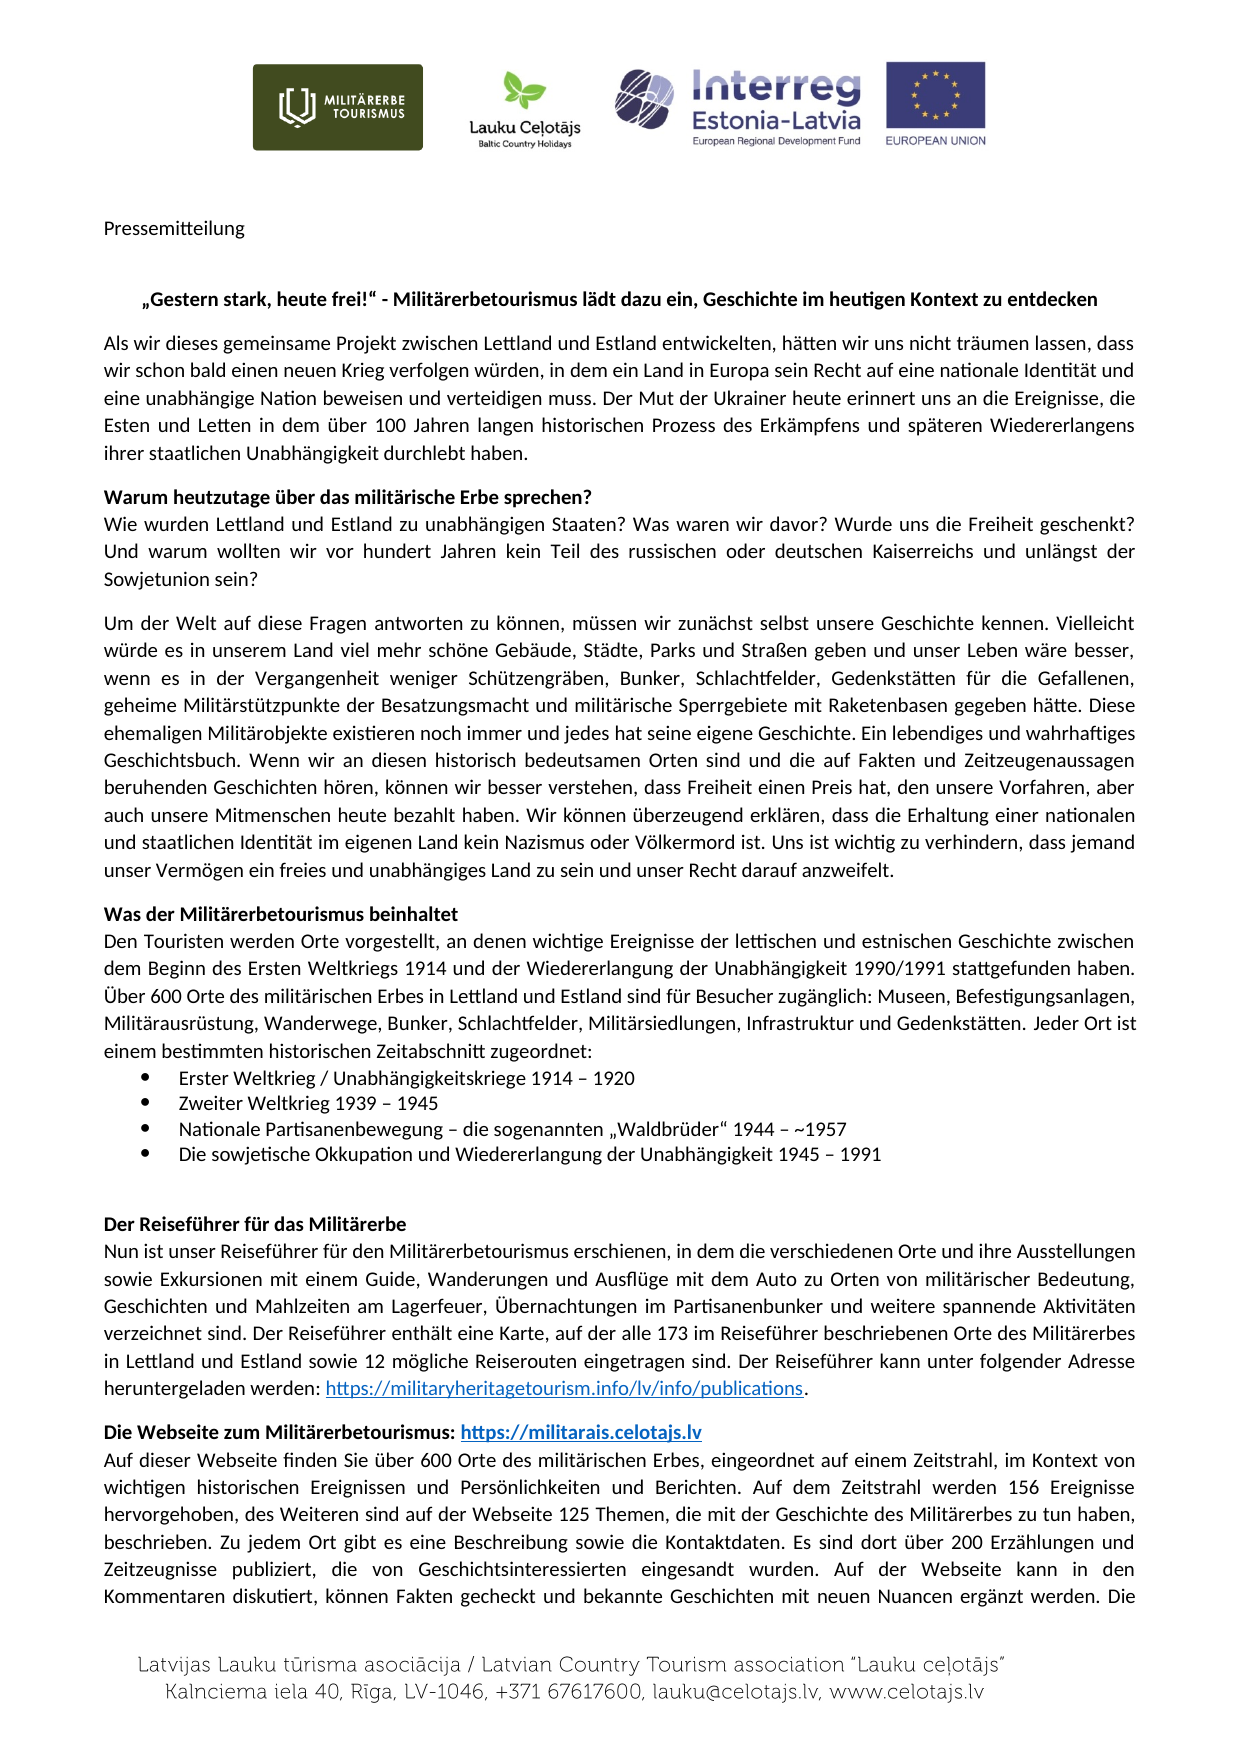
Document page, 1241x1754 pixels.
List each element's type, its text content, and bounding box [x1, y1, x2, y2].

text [103, 1447, 1137, 1609]
text Warum heutzutage über das militärische Erbe sprechen? [103, 484, 1137, 509]
list Zweiter Weltkrieg 1939 – 1945 [141, 1091, 1137, 1116]
text Was der Militärerbetourismus beinhaltet [103, 901, 1137, 926]
text „Gestern stark, heute frei!“ - Militärerbetourismus lädt dazu ein, Geschichte im heutigen Kontext zu entdecken [103, 286, 1137, 312]
text Wie wurden Lettland und Estland zu unabhängigen Staaten? Was waren wir davor? Wurde uns die Freiheit geschenkt? Und warum wollten wir vor hundert Jahren kein Teil des russischen oder deutschen Kaiserreichs und unlängst der Sowjetunion sein? [103, 511, 1137, 592]
text Um der Welt auf diese Fragen antworten zu können, müssen wir zunächst selbst unsere Geschichte kennen. Vielleicht würde es in unserem Land viel mehr schöne Gebäude, Städte, Parks und Straßen geben und unser Leben wäre besser, wenn es in der Vergangenheit weniger Schützengräben, Bunker, Schlachtfelder, Gedenkstätten für die Gefallenen, geheime Militärstützpunkte der Besatzungsmacht und militärische Sperrgebiete mit Raketenbasen gegeben hätte. Diese ehemaligen Militärobjekte existieren noch immer und jedes hat seine eigene Geschichte. Ein lebendiges und wahrhaftiges Geschichtsbuch. Wenn wir an diesen historisch bedeutsamen Orten sind und die auf Fakten und Zeitzeugenaussagen beruhenden Geschichten hören, können wir besser verstehen, dass Freiheit einen Preis hat, den unsere Vorfahren, aber auch unsere Mitmenschen heute bezahlt haben. Wir können überzeugend erklären, dass die Erhaltung einer nationalen und staatlichen Identität im eigenen Land kein Nazismus oder Völkermord ist. Uns ist wichtig zu verhindern, dass jemand unser Vermögen ein freies und unabhängiges Land zu sein und unser Recht darauf anzweifelt. [103, 610, 1137, 882]
picture [103, 1627, 1044, 1726]
picture [251, 62, 424, 152]
picture [609, 59, 990, 152]
list Erster Weltkrieg / Unabhängigkeitskriege 1914 – 1920 [141, 1065, 1137, 1091]
text Den Touristen werden Orte vorgestellt, an denen wichtige Ereignisse der lettischen und estnischen Geschichte zwischen dem Beginn des Ersten Weltkriegs 1914 und der Wiedererlangung der Unabhängigkeit 1990/1991 stattgefunden haben. Über 600 Orte des militärischen Erbes in Lettland und Estland sind für Besucher zugänglich: Museen, Befestigungsanlagen, Militärausrüstung, Wanderwege, Bunker, Schlachtfelder, Militärsiedlungen, Infrastruktur und Gedenkstätten. Jeder Ort ist einem bestimmten historischen Zeitabschnitt zugeordnet: [103, 928, 1137, 1063]
list Die sowjetische Okkupation und Wiedererlangung der Unabhängigkeit 1945 – 1991 [141, 1141, 1137, 1167]
text Nun ist unser Reiseführer für den Militärerbetourismus erschienen, in dem die verschiedenen Orte und ihre Ausstellungen sowie Exkursionen mit einem Guide, Wanderungen und Ausflüge mit dem Auto zu Orten von militärischer Bedeutung, Geschichten und Mahlzeiten am Lagerfeuer, Übernachtungen im Partisanenbunker und weitere spannende Aktivitäten verzeichnet sind. Der Reiseführer enthält eine Karte, auf der alle 173 im Reiseführer beschriebenen Orte des Militärerbes in Lettland und Estland sowie 12 mögliche Reiserouten eingetragen sind. Der Reiseführer kann unter folgender Adresse heruntergeladen werden: https://militaryheritagetourism.info/lv/info/publications. [103, 1238, 1137, 1401]
list Nationale Partisanenbewegung – die sogenannten „Waldbrüder“ 1944 – ~1957 [141, 1116, 1137, 1141]
text Die Webseite zum Militärerbetourismus: https://militarais.celotajs.lv [103, 1419, 1137, 1445]
text Pressemitteilung [103, 215, 1137, 240]
text Als wir dieses gemeinsame Projekt zwischen Lettland und Estland entwickelten, hätten wir uns nicht träumen lassen, dass wir schon bald einen neuen Krieg verfolgen würden, in dem ein Land in Europa sein Recht auf eine nationale Identität und eine unabhängige Nation beweisen und verteidigen muss. Der Mut der Ukrainer heute erinnert uns an die Ereignisse, die Esten und Letten in dem über 100 Jahren langen historischen Prozess des Erkämpfens und späteren Wiedererlangens ihrer staatlichen Unabhängigkeit durchlebt haben. [103, 330, 1137, 465]
picture [464, 69, 584, 152]
text Der Reiseführer für das Militärerbe [103, 1211, 1137, 1236]
